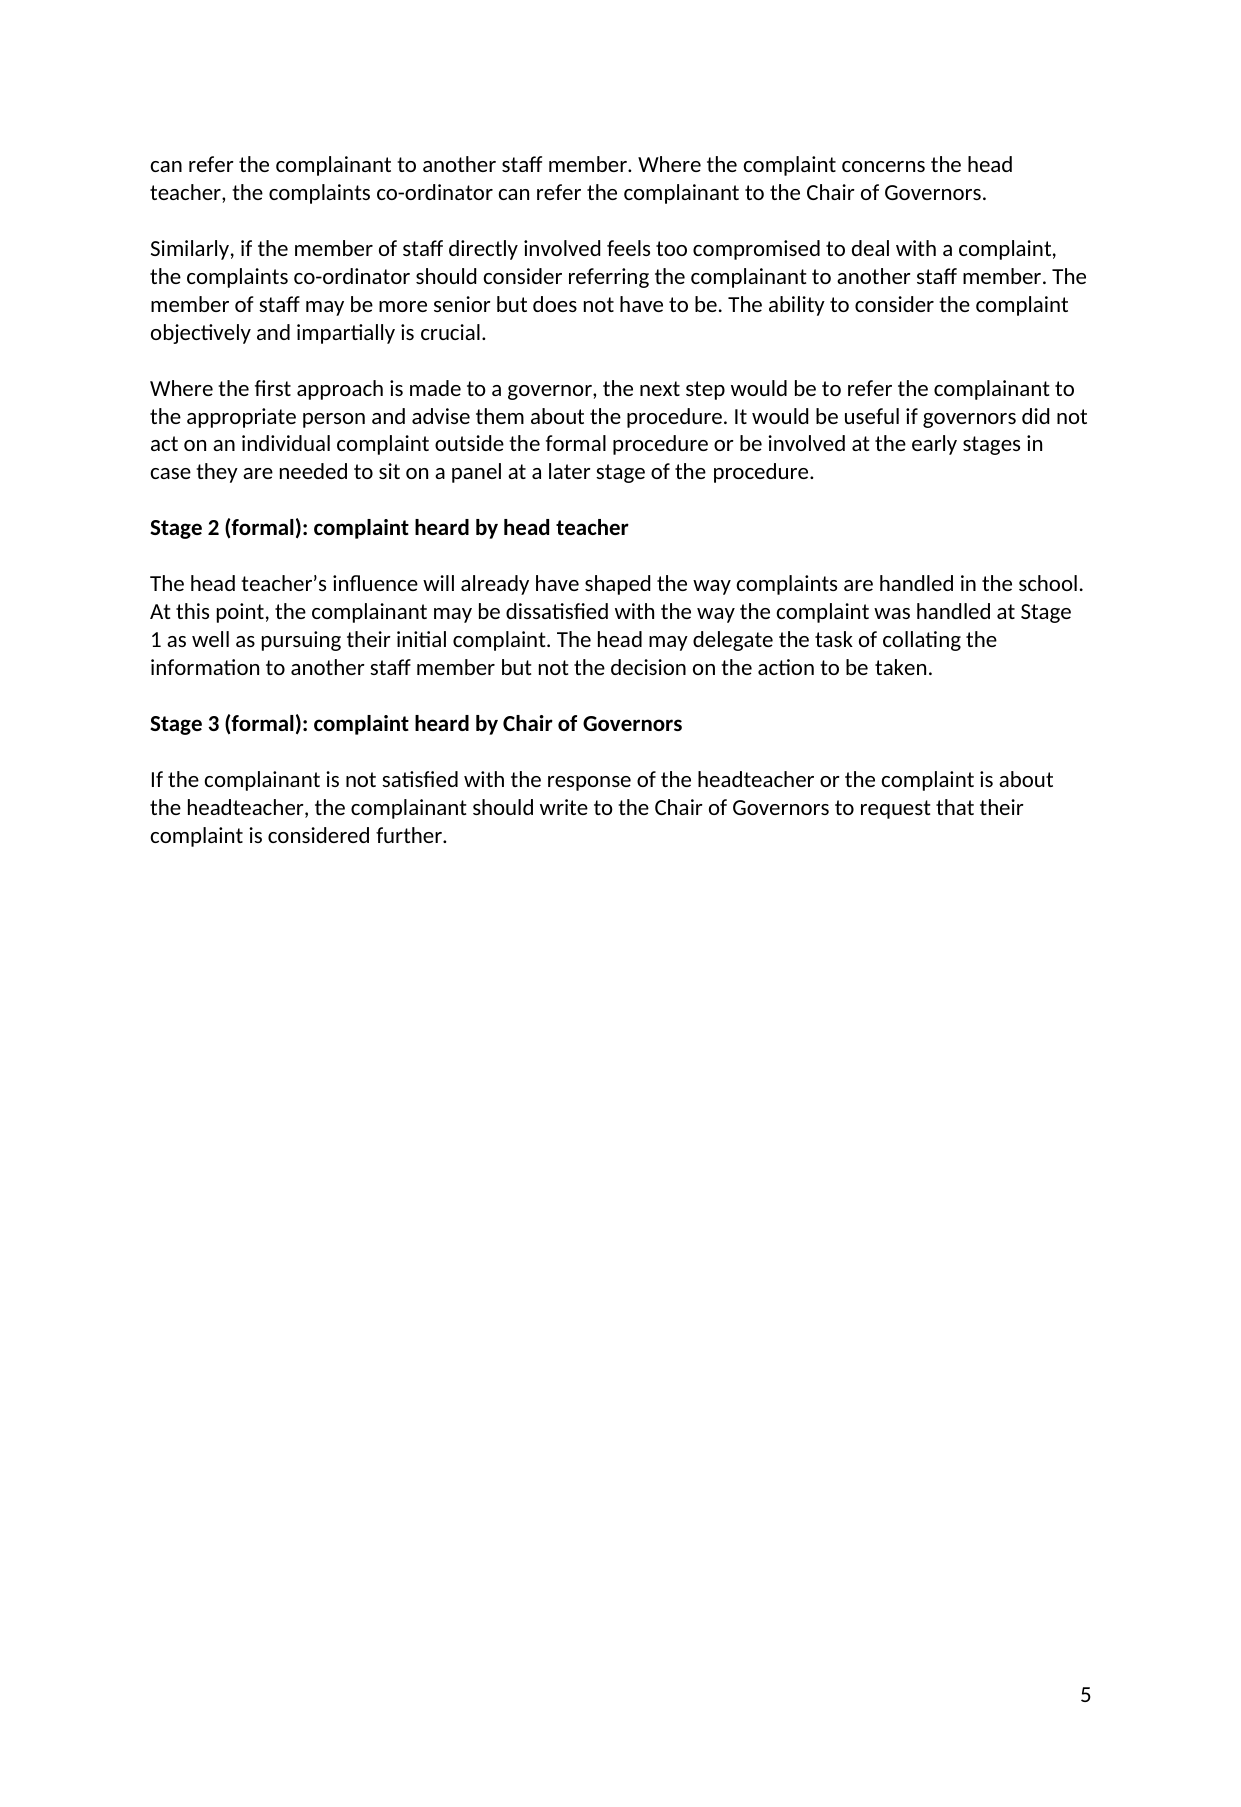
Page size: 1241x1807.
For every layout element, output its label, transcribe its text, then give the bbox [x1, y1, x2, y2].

text Where the first approach is made to a governor, the next step would be to refer the complainant to the appropriate person and advise them about the procedure. It would be useful if governors did not act on an individual complaint outside the formal procedure or be involved at the early stages in case they are needed to sit on a panel at a later stage of the procedure. [150, 375, 1091, 485]
text Similarly, if the member of staff directly involved feels too compromised to deal with a complaint, the complaints co-ordinator should consider referring the complainant to another staff member. The member of staff may be more senior but does not have to be. The ability to consider the complaint objectively and impartially is crucial. [150, 234, 1091, 347]
text If the complainant is not satisfied with the response of the headteacher or the complaint is about the headteacher, the complainant should write to the Chair of Governors to request that their complaint is considered further. [150, 765, 1058, 849]
text The head teacher’s influence will already have shaped the way complaints are handled in the school. At this point, the complainant may be dissatisfied with the way the complaint was handled at Stage 1 as well as pursuing their initial complaint. The head may delegate the task of collating the information to another staff member but not the decision on the action to be taken. [150, 569, 1087, 681]
text can refer the complainant to another staff member. Where the complaint concerns the head teacher, the complaints co-ordinator can refer the complainant to the Chair of Governors. [150, 150, 1058, 206]
subtitle Stage 3 (formal): complaint heard by Chair of Governors [150, 709, 1089, 737]
subtitle Stage 2 (formal): complaint heard by head teacher [150, 513, 1089, 541]
